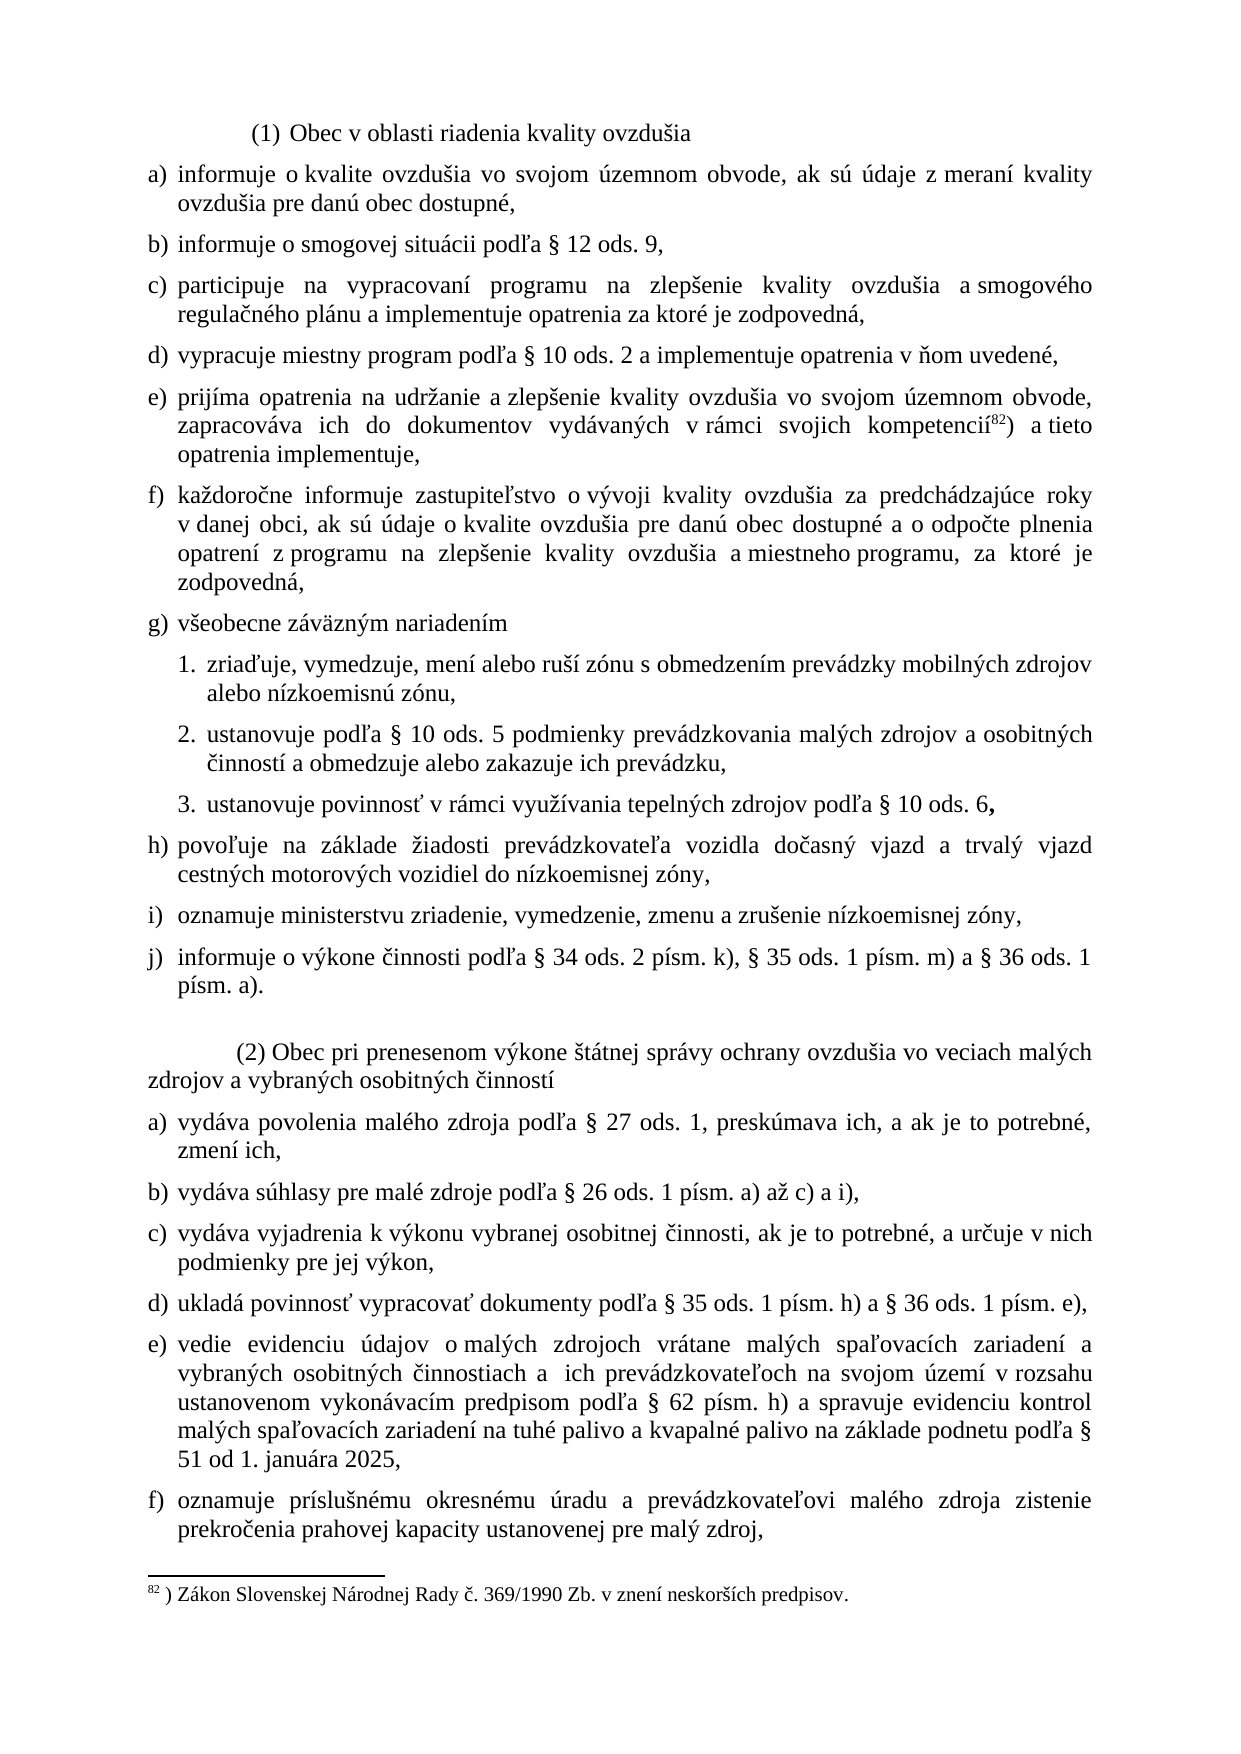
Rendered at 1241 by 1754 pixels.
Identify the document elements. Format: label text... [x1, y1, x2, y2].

list informuje o smogovej situácii podľa § 12 ods. 9, [148, 229, 1093, 258]
list povoľuje na základe žiadosti prevádzkovateľa vozidla dočasný vjazd a trvalý vjazd cestných motorových vozidiel do nízkoemisnej zóny, [148, 831, 1093, 888]
list všeobecne záväzným nariadením [148, 608, 1093, 637]
list každoročne informuje zastupiteľstvo o vývoji kvality ovzdušia za predchádzajúce roky v danej obci, ak sú údaje o kvalite ovzdušia pre danú obec dostupné a o odpočte plnenia opatrení z programu na zlepšenie kvality ovzdušia a miestneho programu, za ktoré je zodpovedná, [148, 481, 1093, 596]
list oznamuje ministerstvu zriadenie, vymedzenie, zmenu a zrušenie nízkoemisnej zóny, [148, 901, 1093, 929]
list informuje o kvalite ovzdušia vo svojom územnom obvode, ak sú údaje z meraní kvality ovzdušia pre danú obec dostupné, [148, 159, 1093, 217]
list ustanovuje povinnosť v rámci využívania tepelných zdrojov podľa § 10 ods. 6, [177, 789, 1093, 818]
list vedie evidenciu údajov o malých zdrojoch vrátane malých spaľovacích zariadení a vybraných osobitných činnostiach a ich prevádzkovateľoch na svojom území v rozsahu ustanovenom vykonávacím predpisom podľa § 62 písm. h) a spravuje evidenciu kontrol malých spaľovacích zariadení na tuhé palivo a kvapalné palivo na základe podnetu podľa § 51 od 1. januára 2025, [148, 1329, 1093, 1473]
list informuje o výkone činnosti podľa § 34 ods. 2 písm. k), § 35 ods. 1 písm. m) a § 36 ods. 1 písm. a). [148, 942, 1093, 999]
list prijíma opatrenia na udržanie a zlepšenie kvality ovzdušia vo svojom územnom obvode, zapracováva ich do dokumentov vydávaných v rámci svojich kompetencií) a tieto opatrenia implementuje, [148, 382, 1093, 468]
list vydáva súhlasy pre malé zdroje podľa § 26 ods. 1 písm. a) až c) a i), [148, 1177, 1093, 1206]
list oznamuje príslušnému okresnému úradu a prevádzkovateľovi malého zdroja zistenie prekročenia prahovej kapacity ustanovenej pre malý zdroj, [148, 1486, 1093, 1543]
list Obec pri prenesenom výkone štátnej správy ochrany ovzdušia vo veciach malých zdrojov a vybraných osobitných činností [148, 1037, 1093, 1094]
list ustanovuje podľa § 10 ods. 5 podmienky prevádzkovania malých zdrojov a osobitných činností a obmedzuje alebo zakazuje ich prevádzku, [177, 719, 1093, 777]
list vydáva vyjadrenia k výkonu vybranej osobitnej činnosti, ak je to potrebné, a určuje v nich podmienky pre jej výkon, [148, 1218, 1093, 1276]
list vydáva povolenia malého zdroja podľa § 27 ods. 1, preskúmava ich, a ak je to potrebné, zmení ich, [148, 1107, 1093, 1164]
list Obec v oblasti riadenia kvality ovzdušia [148, 118, 1093, 147]
list zriaďuje, vymedzuje, mení alebo ruší zónu s obmedzením prevádzky mobilných zdrojov alebo nízkoemisnú zónu, [177, 649, 1093, 707]
list participuje na vypracovaní programu na zlepšenie kvality ovzdušia a smogového regulačného plánu a implementuje opatrenia za ktoré je zodpovedná, [148, 271, 1093, 328]
list vypracuje miestny program podľa § 10 ods. 2 a implementuje opatrenia v ňom uvedené, [148, 341, 1093, 369]
list ukladá povinnosť vypracovať dokumenty podľa § 35 ods. 1 písm. h) a § 36 ods. 1 písm. e), [148, 1288, 1093, 1317]
